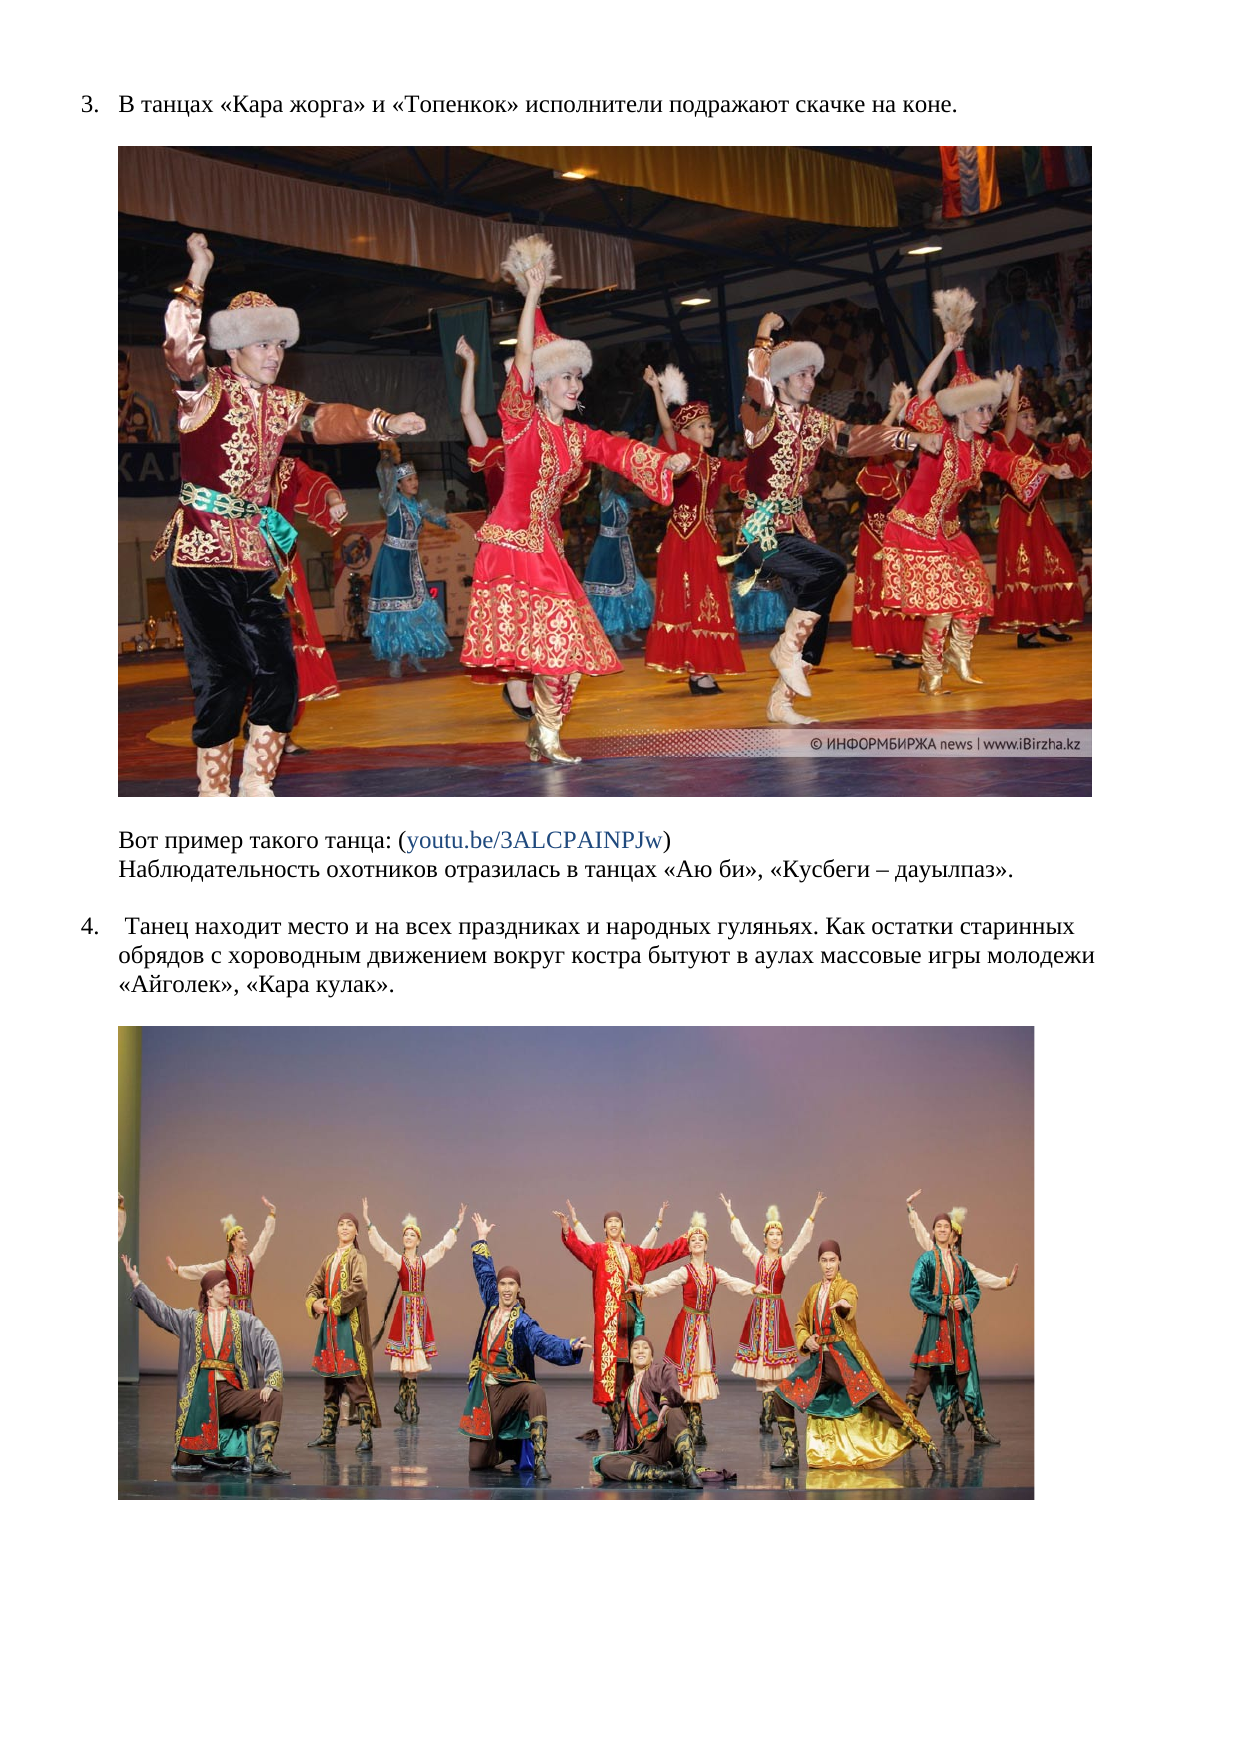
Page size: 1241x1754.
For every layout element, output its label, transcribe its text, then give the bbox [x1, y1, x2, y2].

list Танец находит место и на всех праздниках и народных гуляньях. Как остатки старинных обрядов с хороводным движением вокруг костра бытуют в аулах массовые игры молодежи «Айголек», «Кара кулак». [81, 911, 1137, 997]
picture [118, 1026, 1035, 1500]
list Наблюдательность охотников отразилась в танцах «Аю би», «Кусбеги – дауылпаз». [118, 854, 1137, 882]
list В танцах «Кара жорга» и «Топенкок» исполнители подражают скачке на коне. [81, 89, 1137, 117]
list Вот пример такого танца: (youtu.be/3ALCPAINPJw) [118, 825, 1137, 854]
picture [118, 146, 1092, 797]
